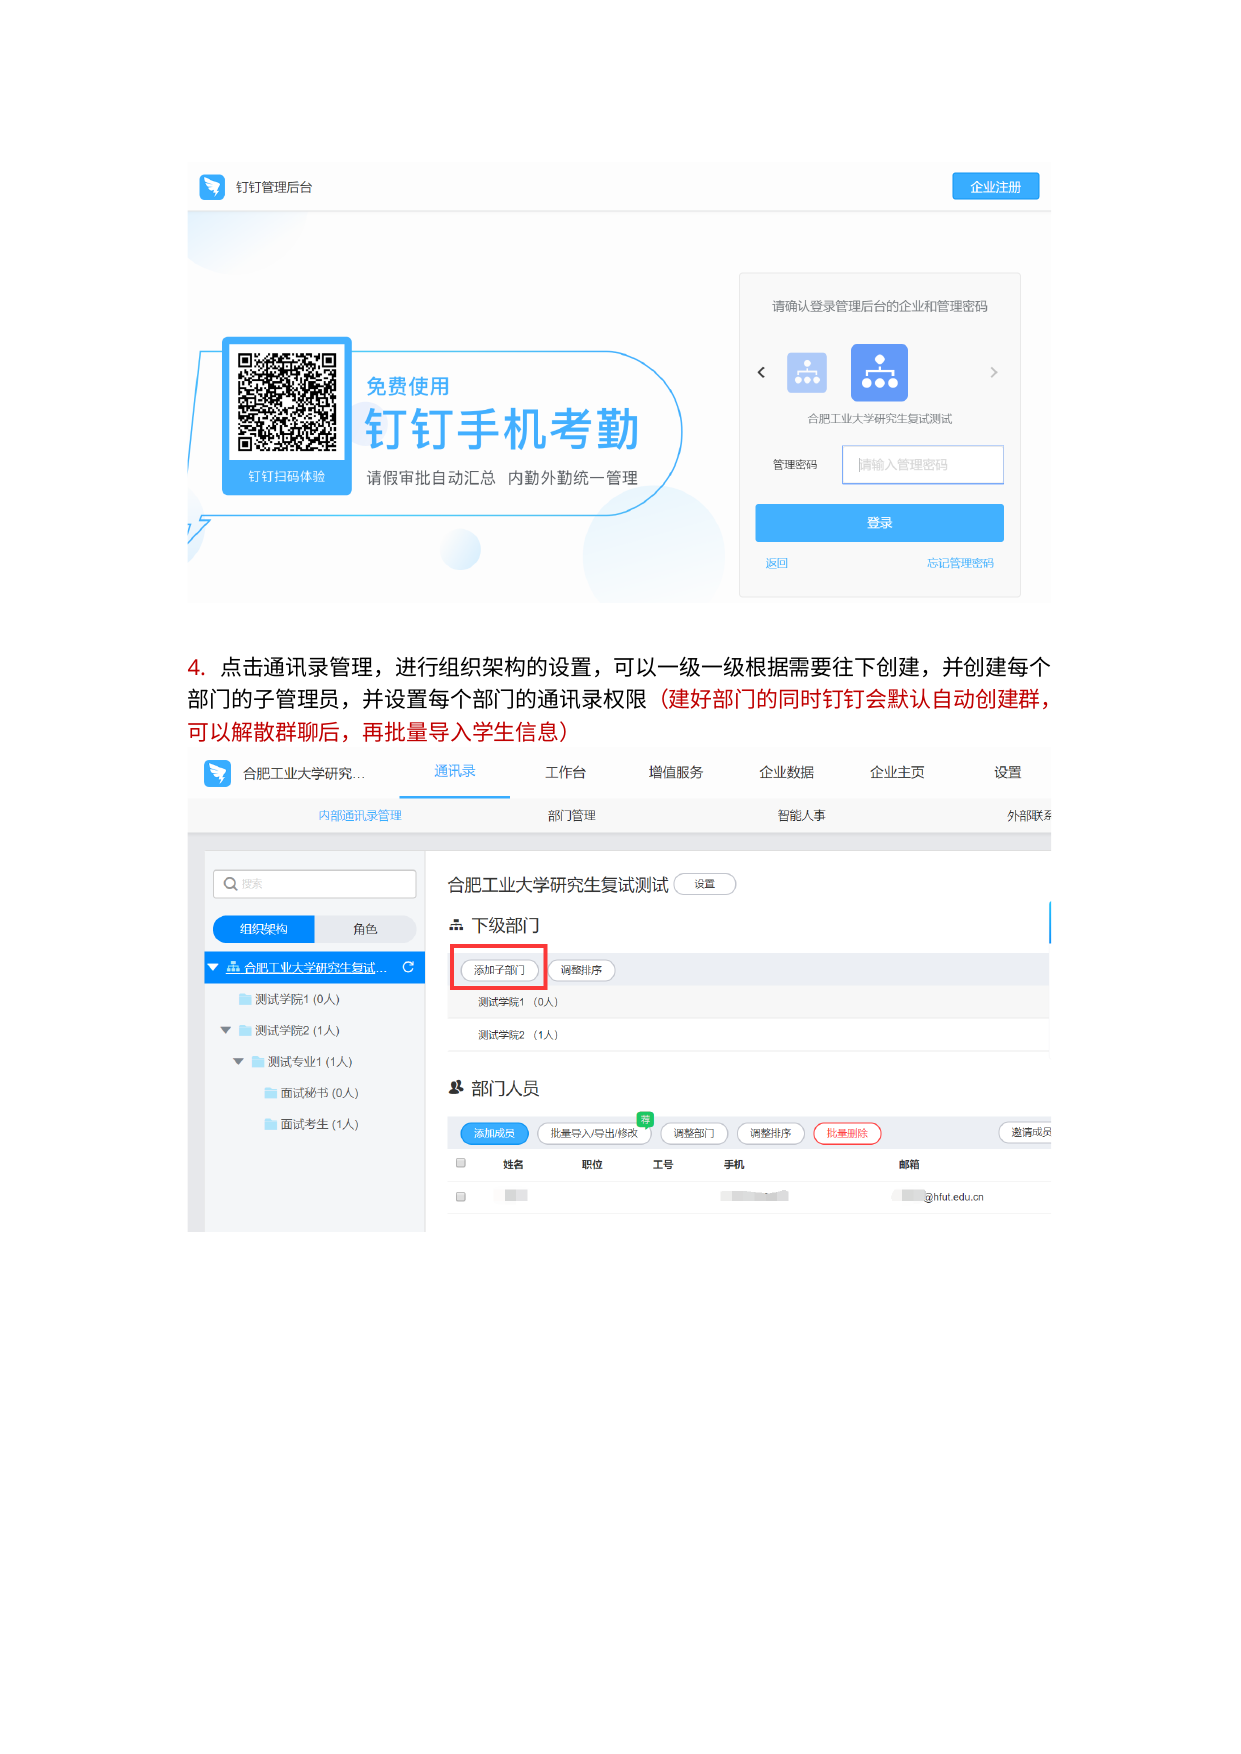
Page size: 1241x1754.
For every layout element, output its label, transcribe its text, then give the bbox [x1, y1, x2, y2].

picture [187, 747, 1052, 1232]
list 点击通讯录管理，进行组织架构的设置，可以一级一级根据需要往下创建，并创建每个部门的子管理员，并设置每个部门的通讯录权限（建好部门的同时钉钉会默认自动创建群，可以解散群聊后，再批量导入学生信息） [187, 649, 1053, 747]
picture [187, 162, 1052, 603]
